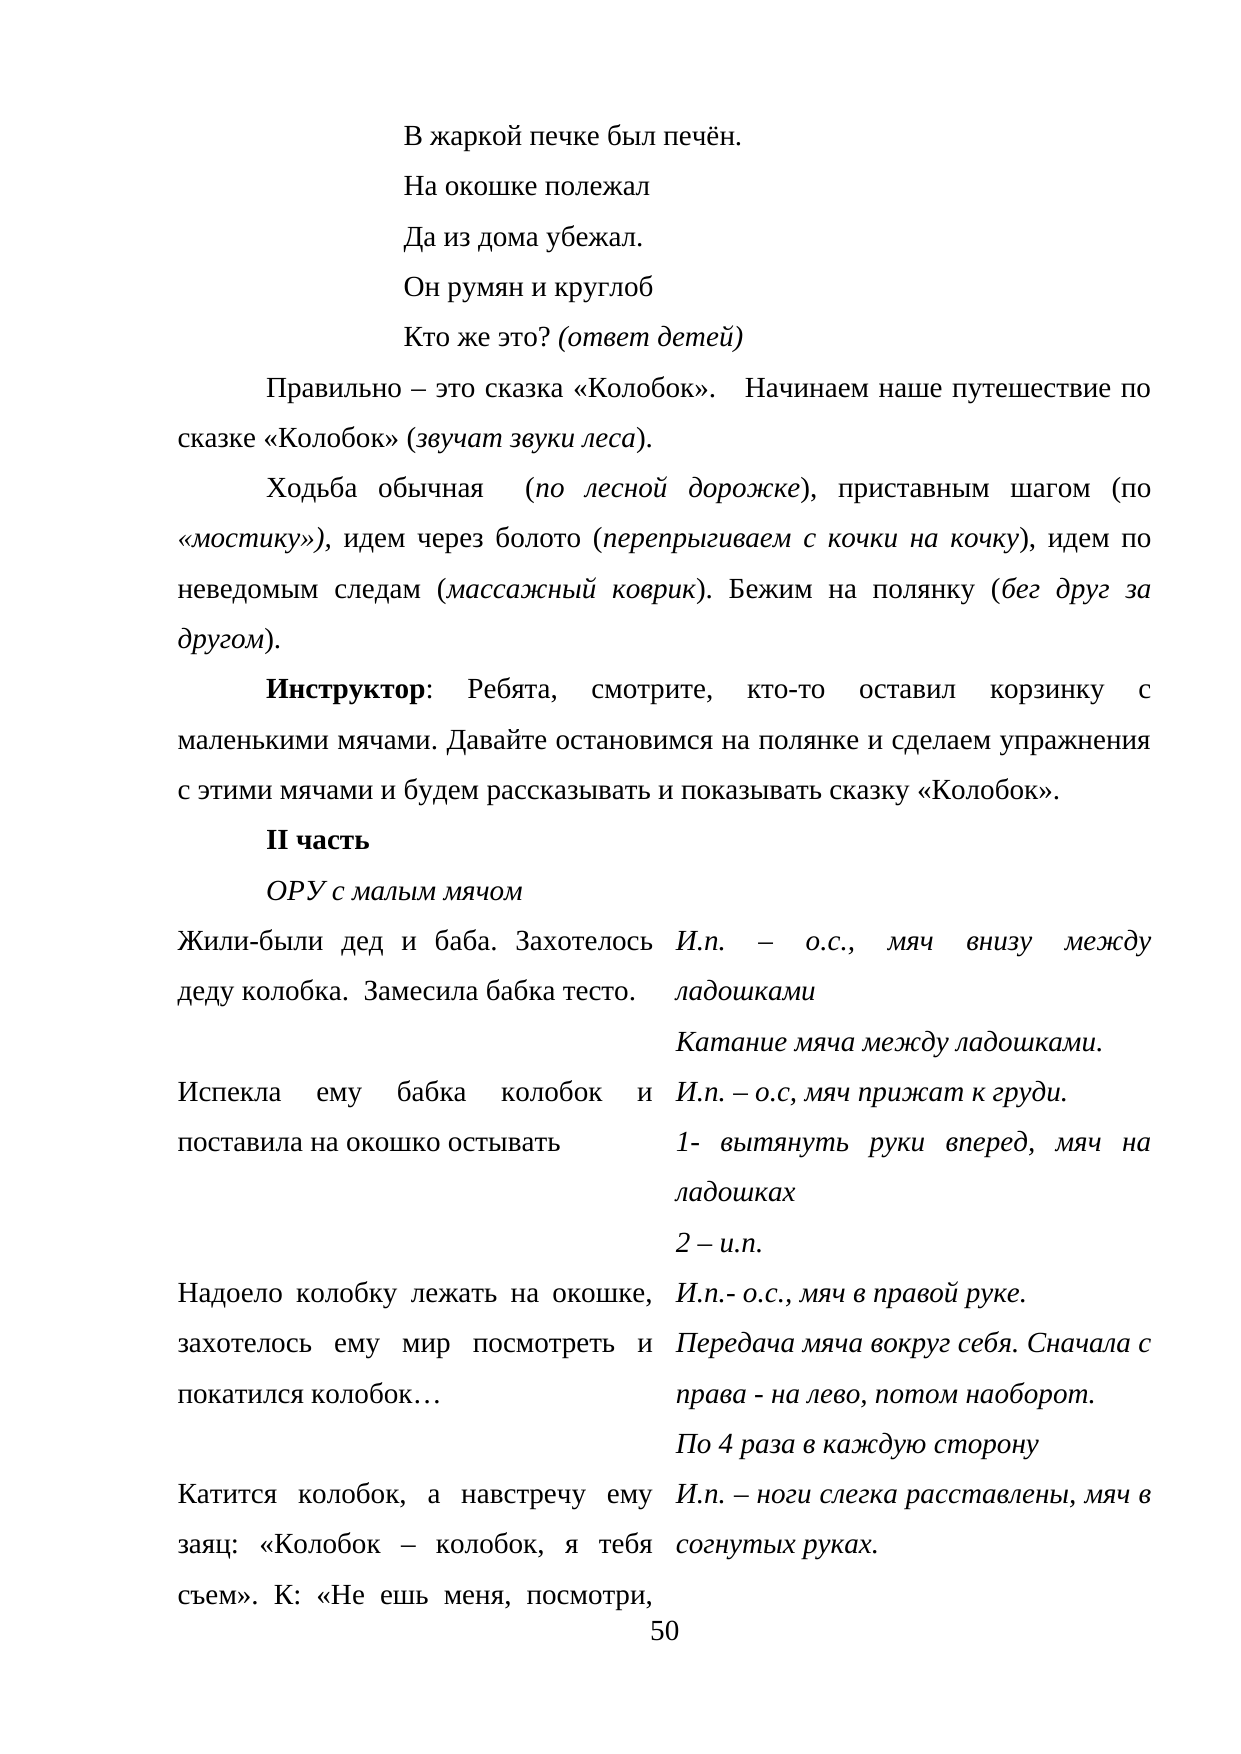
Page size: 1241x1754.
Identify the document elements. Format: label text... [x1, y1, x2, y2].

table_header И.п. – о.с., мяч внизу между ладошками Катание мяча между ладошками. [664, 923, 1163, 1074]
table_header Жили-были дед и баба. Захотелось деду колобка. Замесила бабка тесто. [166, 923, 664, 1074]
text Кто же это? (ответ детей) [177, 319, 1152, 353]
text В жаркой печке был печён. [177, 118, 1152, 152]
text Да из дома убежал. [177, 219, 1152, 252]
text Он румян и круглоб [177, 269, 1152, 303]
text ОРУ с малым мячом [177, 873, 1152, 906]
text Ходьба обычная (по лесной дорожке), приставным шагом (по «мостику»), идем через болото (перепрыгиваем с кочки на кочку), идем по неведомым следам (массажный коврик). Бежим на полянку (бег друг за другом). [177, 470, 1152, 655]
table_cell И.п. – о.с, мяч прижат к груди. 1- вытянуть руки вперед, мяч на ладошках 2 – и.п. [664, 1074, 1163, 1275]
text На окошке полежал [177, 168, 1152, 202]
table_cell И.п.- о.с., мяч в правой руке. Передача мяча вокруг себя. Сначала с права - на лево, потом наоборот. По 4 раза в каждую сторону [664, 1275, 1163, 1476]
text II часть [177, 822, 1152, 856]
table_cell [166, 1476, 664, 1610]
table_cell Надоело колобку лежать на окошке, захотелось ему мир посмотреть и покатился колобок… [166, 1275, 664, 1476]
text Правильно – это сказка «Колобок». Начинаем наше путешествие по сказке «Колобок» (звучат звуки леса). [177, 370, 1152, 453]
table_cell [664, 1476, 1163, 1610]
table_cell Испекла ему бабка колобок и поставила на окошко остывать [166, 1074, 664, 1275]
text Инструктор: Ребята, смотрите, кто-то оставил корзинку с маленькими мячами. Давайте остановимся на полянке и сделаем упражнения с этими мячами и будем рассказывать и показывать сказку «Колобок». [177, 672, 1152, 806]
